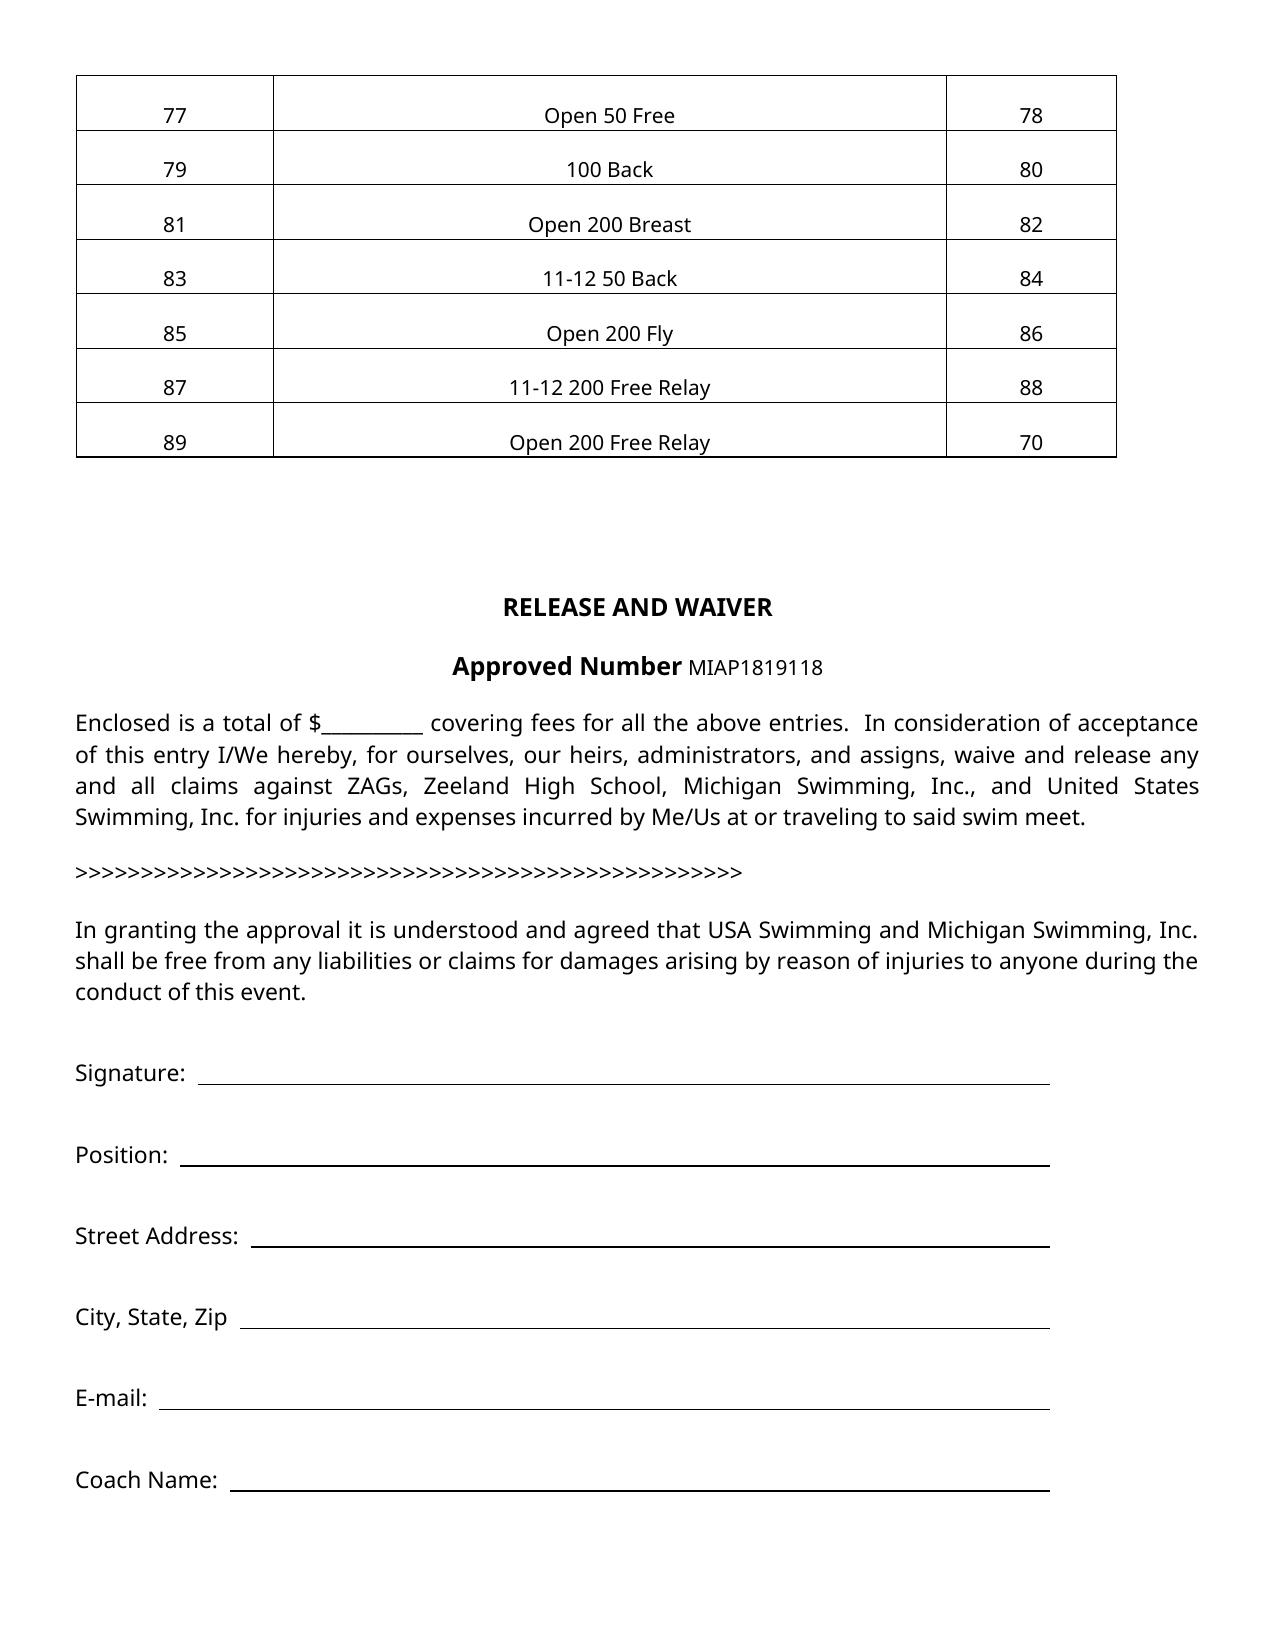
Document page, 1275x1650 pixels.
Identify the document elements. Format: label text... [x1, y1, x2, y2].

table_cell 86 [947, 294, 1116, 347]
table_cell 89 [77, 403, 273, 456]
table_cell Open 200 Fly [274, 294, 946, 347]
text In granting the approval it is understood and agreed that USA Swimming and Michigan Swimming, Inc. shall be free from any liabilities or claims for damages arising by reason of injuries to anyone during the conduct of this event. [75, 914, 1200, 1007]
table_cell 77 [77, 76, 273, 129]
table_cell 84 [947, 240, 1116, 293]
table_cell 79 [77, 131, 273, 184]
table_cell 82 [947, 185, 1116, 238]
text Street Address: [75, 1220, 1200, 1251]
text E-mail: [75, 1382, 1200, 1414]
table_cell 70 [947, 403, 1116, 456]
table_cell 87 [77, 349, 273, 402]
table_cell 88 [947, 349, 1116, 402]
table_cell Open 200 Breast [274, 185, 946, 238]
text Signature: [75, 1057, 1200, 1089]
table_cell 11-12 50 Back [274, 240, 946, 293]
text Position: [75, 1139, 1200, 1170]
table_cell Open 200 Free Relay [274, 403, 946, 456]
table_cell 80 [947, 131, 1116, 184]
text RELEASE WAIVER [75, 589, 1200, 623]
table_cell 83 [77, 240, 273, 293]
text Approved Number MIAP1819118 [75, 648, 1200, 682]
text >>>>>>>>>>>>>>>>>>>>>>>>>>>>>>>>>>>>>>>>>>>>>>>>>>> [75, 857, 1200, 889]
table_cell 85 [77, 294, 273, 347]
table_cell 81 [77, 185, 273, 238]
table_cell 78 [947, 76, 1116, 129]
table_cell Open 50 Free [274, 76, 946, 129]
text City, State, Zip [75, 1301, 1200, 1332]
table_cell 11-12 200 Free Relay [274, 349, 946, 402]
table_cell 100 Back [274, 131, 946, 184]
text Coach Name: [75, 1464, 1200, 1495]
text Enclosed is a total of $__________ covering fees for all the above entries. In consideration of acceptance of this entry I/We hereby, for ourselves, our heirs, administrators, and assigns, waive and release any and all claims against ZAGs, Zeeland High School, Michigan Swimming, Inc., and United States Swimming, Inc. for injuries and expenses incurred by Me/Us at or traveling to said swim meet. [75, 707, 1200, 832]
